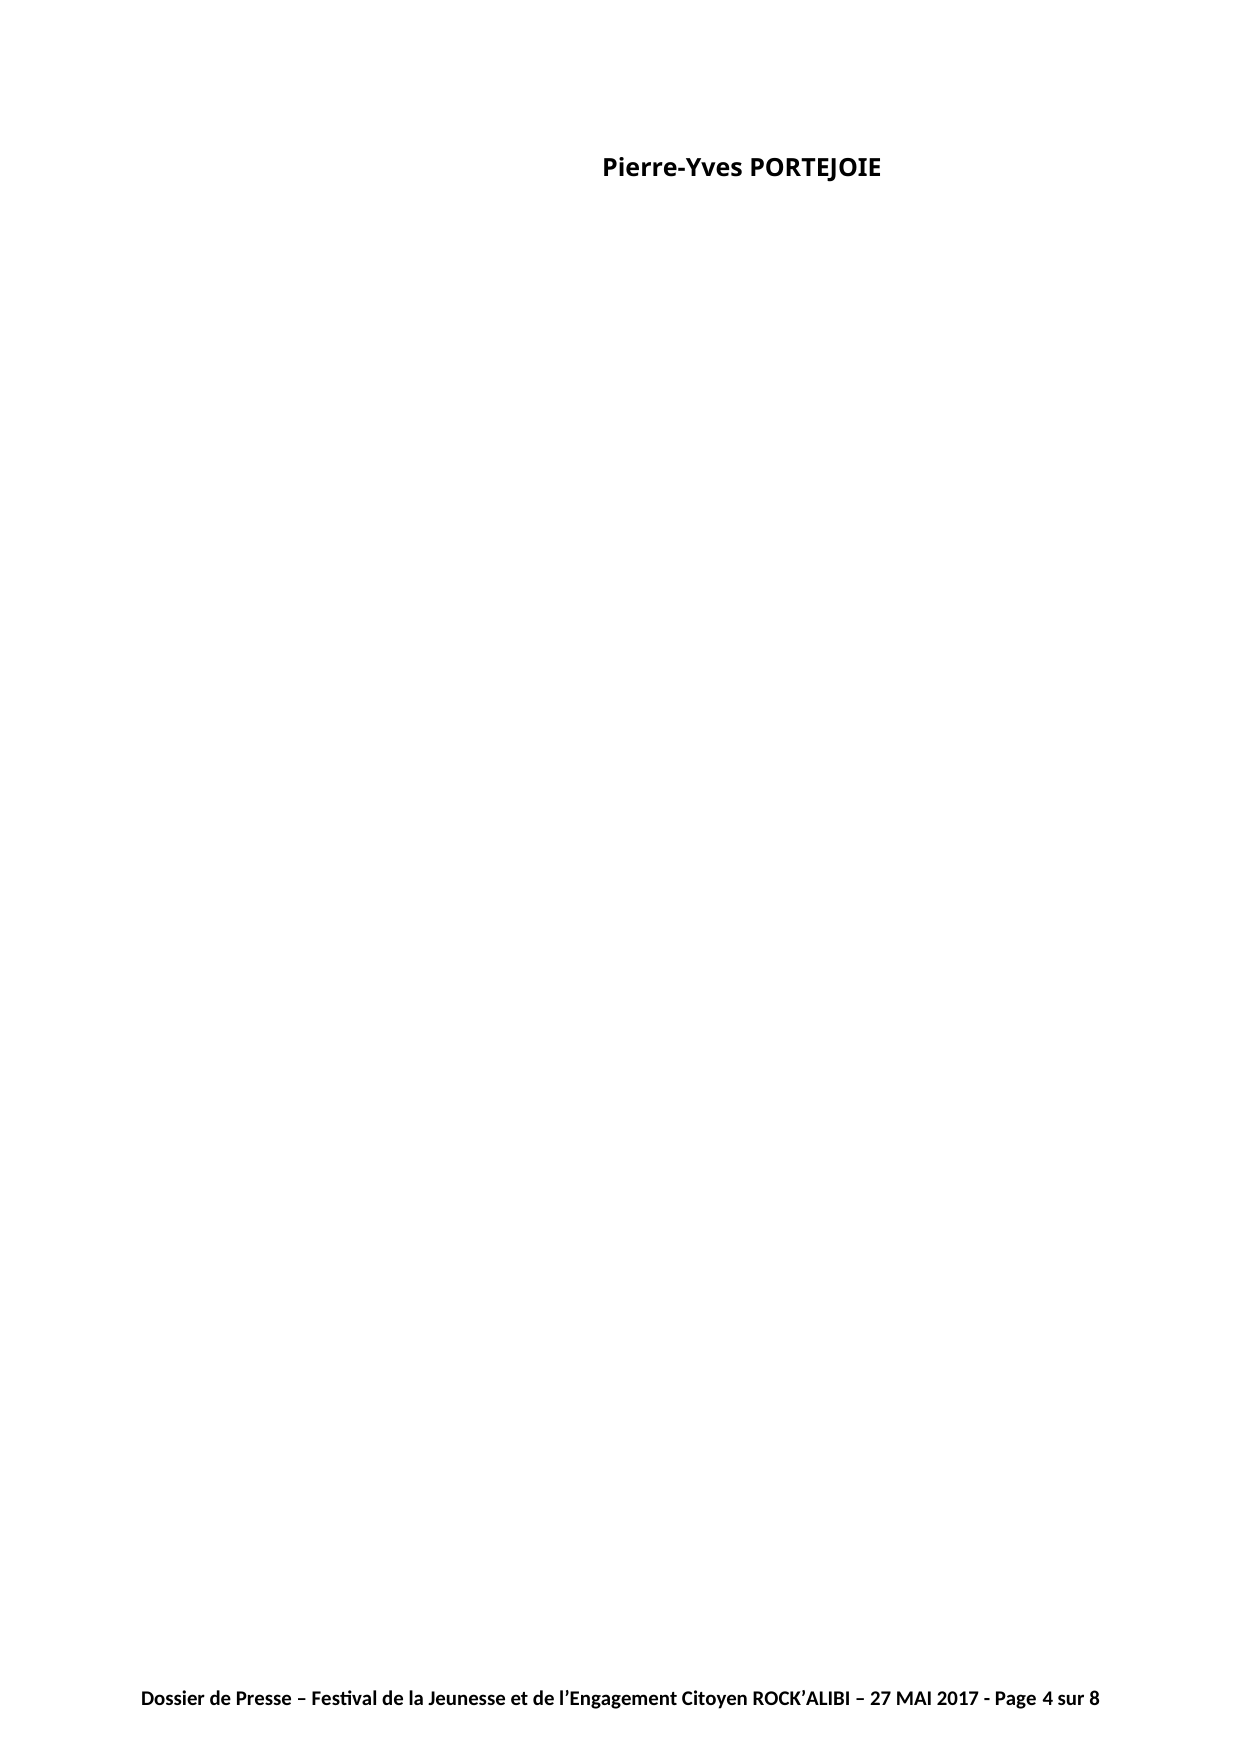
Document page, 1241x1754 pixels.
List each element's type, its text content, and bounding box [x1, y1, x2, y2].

text Pierre-Yves PORTEJOIE [142, 150, 1128, 184]
